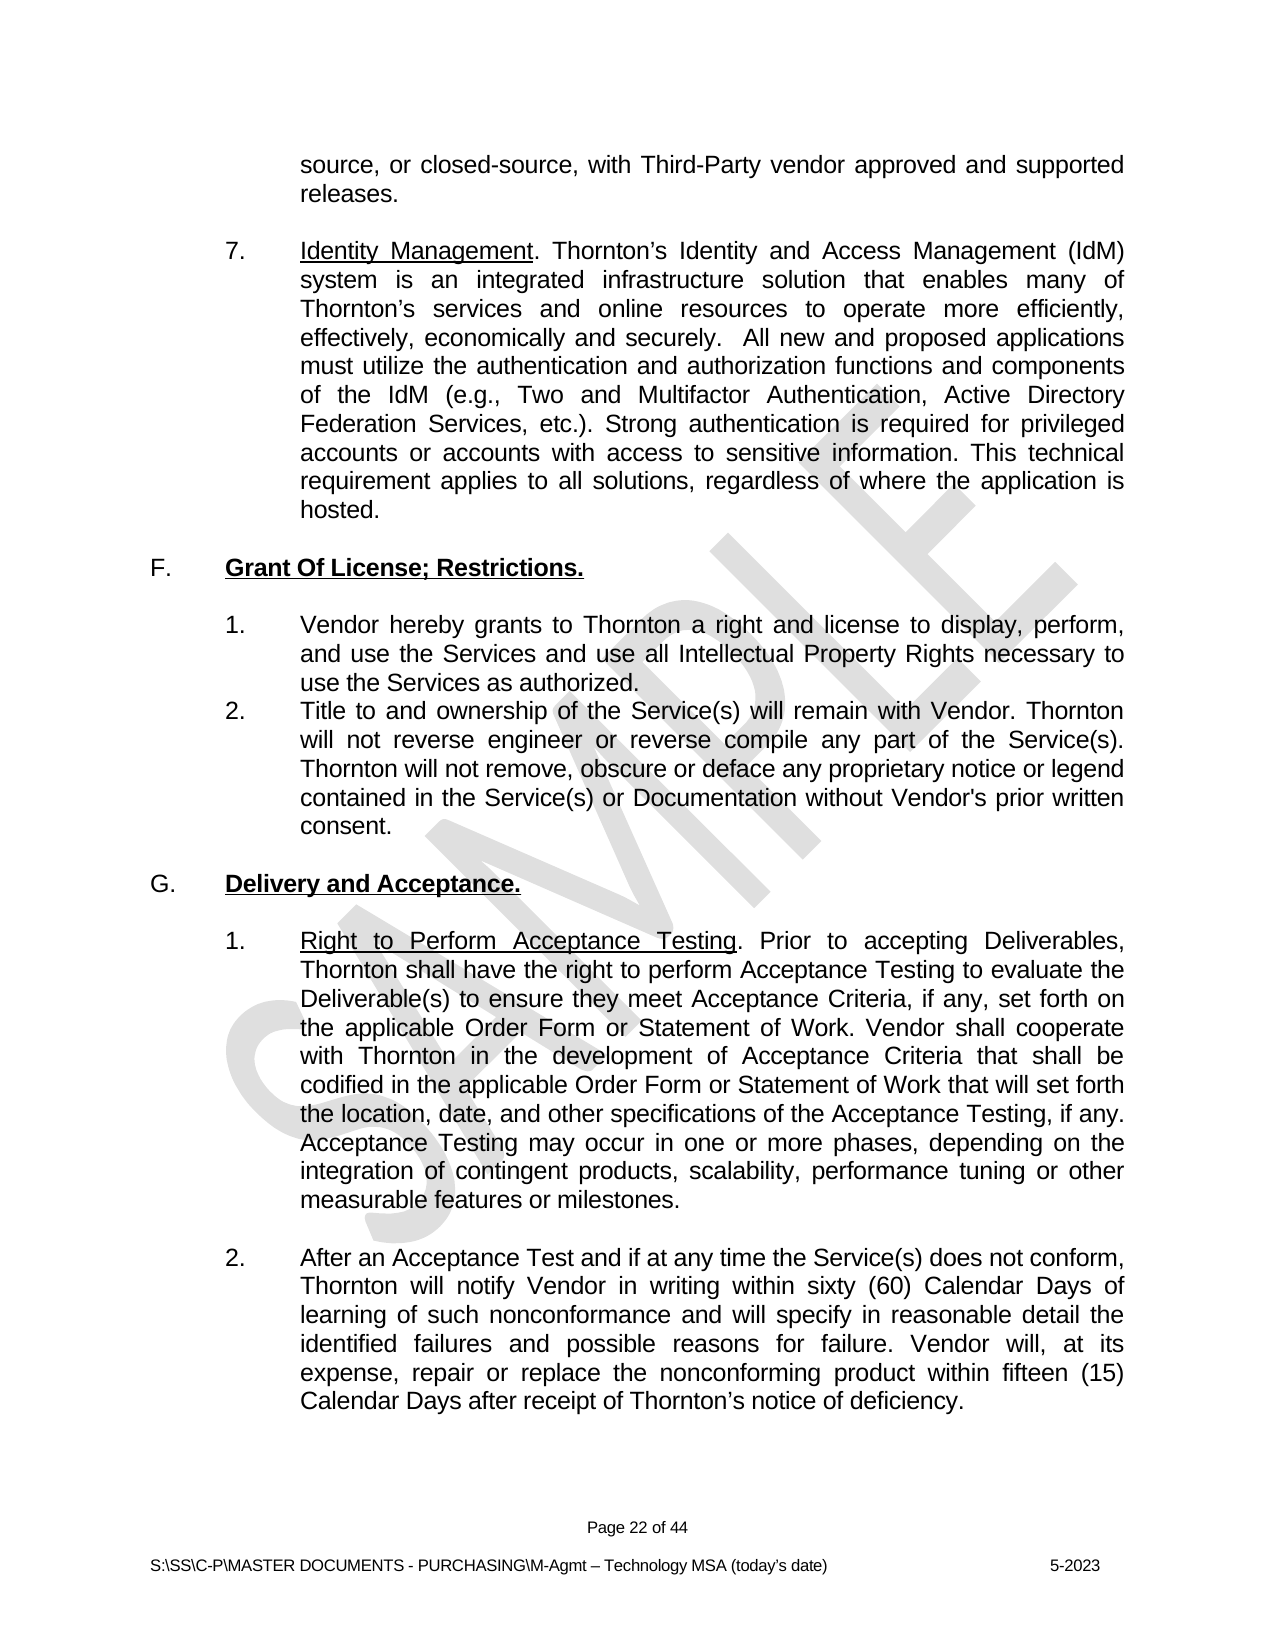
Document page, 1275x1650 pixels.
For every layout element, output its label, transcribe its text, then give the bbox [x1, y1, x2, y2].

list Grant Of License; Restrictions. [150, 552, 1125, 581]
list After an Acceptance Test and if at any time the Service(s) does not conform, Thornton will notify Vendor in writing within sixty (60) Calendar Days of learning of such nonconformance and will specify in reasonable detail the identified failures and possible reasons for failure. Vendor will, at its expense, repair or replace the nonconforming product within fifteen (15) Calendar Days after receipt of Thornton’s notice of deficiency. [225, 1242, 1125, 1415]
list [225, 150, 1125, 207]
list Identity Management. Thornton’s Identity and Access Management (IdM) system is an integrated infrastructure solution that enables many of Thornton’s services and online resources to operate more efficiently, effectively, economically and securely. All new and proposed applications must utilize the authentication and authorization functions and components of the IdM (e.g., Two and Multifactor Authentication, Active Directory Federation Services, etc.). Strong authentication is required for privileged accounts or accounts with access to sensitive information. This technical requirement applies to all solutions, regardless of where the application is hosted. [225, 236, 1125, 524]
list Vendor hereby grants to Thornton a right and license to display, perform, and use the Services and use all Intellectual Property Rights necessary to use the Services as authorized. [225, 610, 1125, 696]
list Delivery and Acceptance. [150, 869, 1125, 897]
list Right to Perform Acceptance Testing. Prior to accepting Deliverables, Thornton shall have the right to perform Acceptance Testing to evaluate the Deliverable(s) to ensure they meet Acceptance Criteria, if any, set forth on the applicable Order Form or Statement of Work. Vendor shall cooperate with Thornton in the development of Acceptance Criteria that shall be codified in the applicable Order Form or Statement of Work that will set forth the location, date, and other specifications of the Acceptance Testing, if any. Acceptance Testing may occur in one or more phases, depending on the integration of contingent products, scalability, performance tuning or other measurable features or milestones. [225, 926, 1125, 1214]
list Title to and ownership of the Service(s) will remain with Vendor. Thornton will not reverse engineer or reverse compile any part of the Service(s). Thornton will not remove, obscure or deface any proprietary notice or legend contained in the Service(s) or Documentation without Vendor's prior written consent. [225, 696, 1125, 840]
